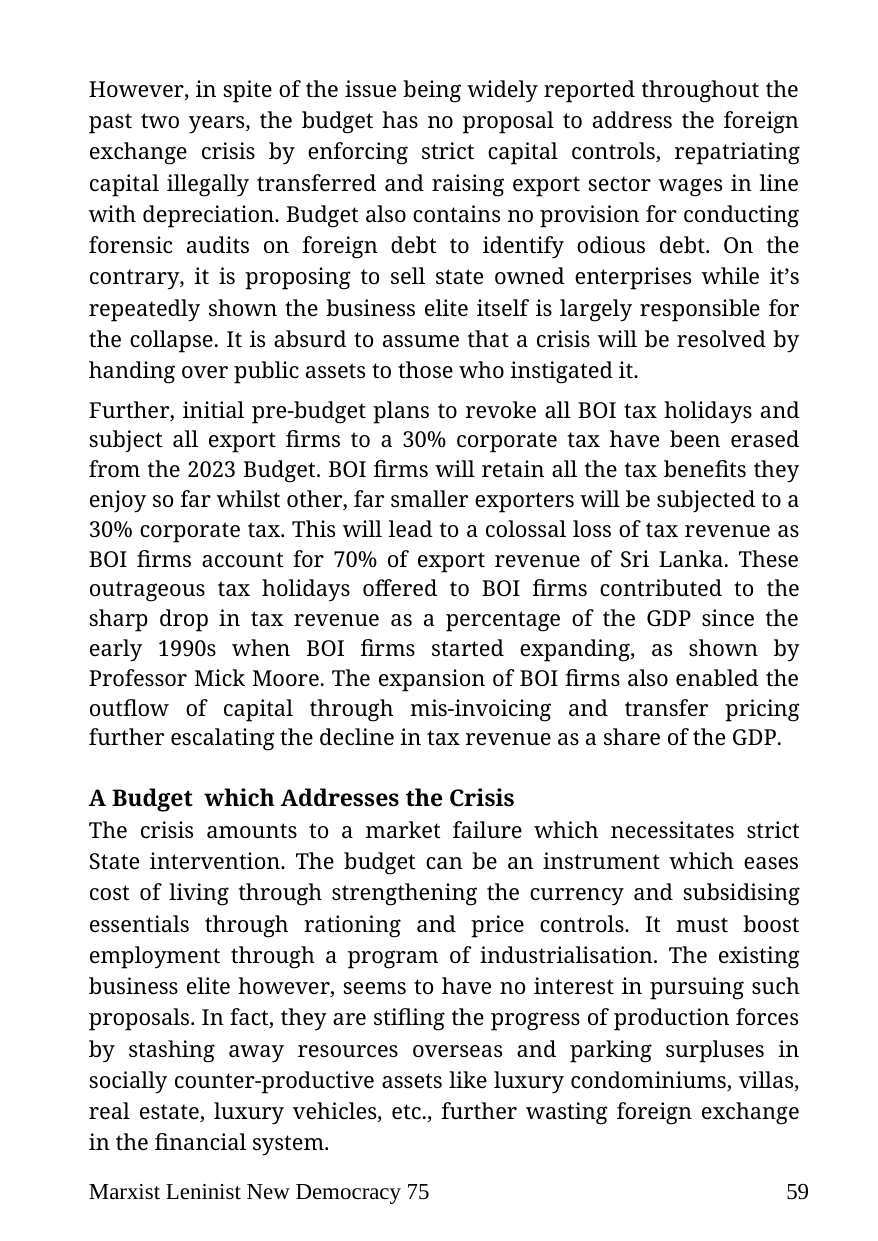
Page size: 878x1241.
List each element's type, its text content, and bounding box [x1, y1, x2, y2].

text The crisis amounts to a market failure which necessitates strict State intervention. The budget can be an instrument which eases cost of living through strengthening the currency and subsidising essentials through rationing and price controls. It must boost employment through a program of industrialisation. The existing business elite however, seems to have no interest in pursuing such proposals. In fact, they are stifling the progress of production forces by stashing away resources overseas and parking surpluses in socially counter-productive assets like luxury condominiums, villas, real estate, luxury vehicles, etc., further wasting foreign exchange in the financial system. [89, 815, 800, 1157]
text However, in spite of the issue being widely reported throughout the past two years, the budget has no proposal to address the foreign exchange crisis by enforcing strict capital controls, repatriating capital illegally transferred and raising export sector wages in line with depreciation. Budget also contains no provision for conducting forensic audits on foreign debt to identify odious debt. On the contrary, it is proposing to sell state owned enterprises while it’s repeatedly shown the business elite itself is largely responsible for the collapse. It is absurd to assume that a crisis will be resolved by handing over public assets to those who instigated it. [89, 74, 800, 385]
text A Budget which Addresses the Crisis [89, 782, 800, 813]
text Further, initial pre-budget plans to revoke all BOI tax holidays and subject all export firms to a 30% corporate tax have been erased from the 2023 Budget. BOI firms will retain all the tax benefits they enjoy so far whilst other, far smaller exporters will be subjected to a 30% corporate tax. This will lead to a colossal loss of tax revenue as BOI firms account for 70% of export revenue of Sri Lanka. These outrageous tax holidays offered to BOI firms contributed to the sharp drop in tax revenue as a percentage of the GDP since the early 1990s when BOI firms started expanding, as shown by Professor Mick Moore. The expansion of BOI firms also enabled the outflow of capital through mis-invoicing and transfer pricing further escalating the decline in tax revenue as a share of the GDP. [89, 395, 800, 752]
